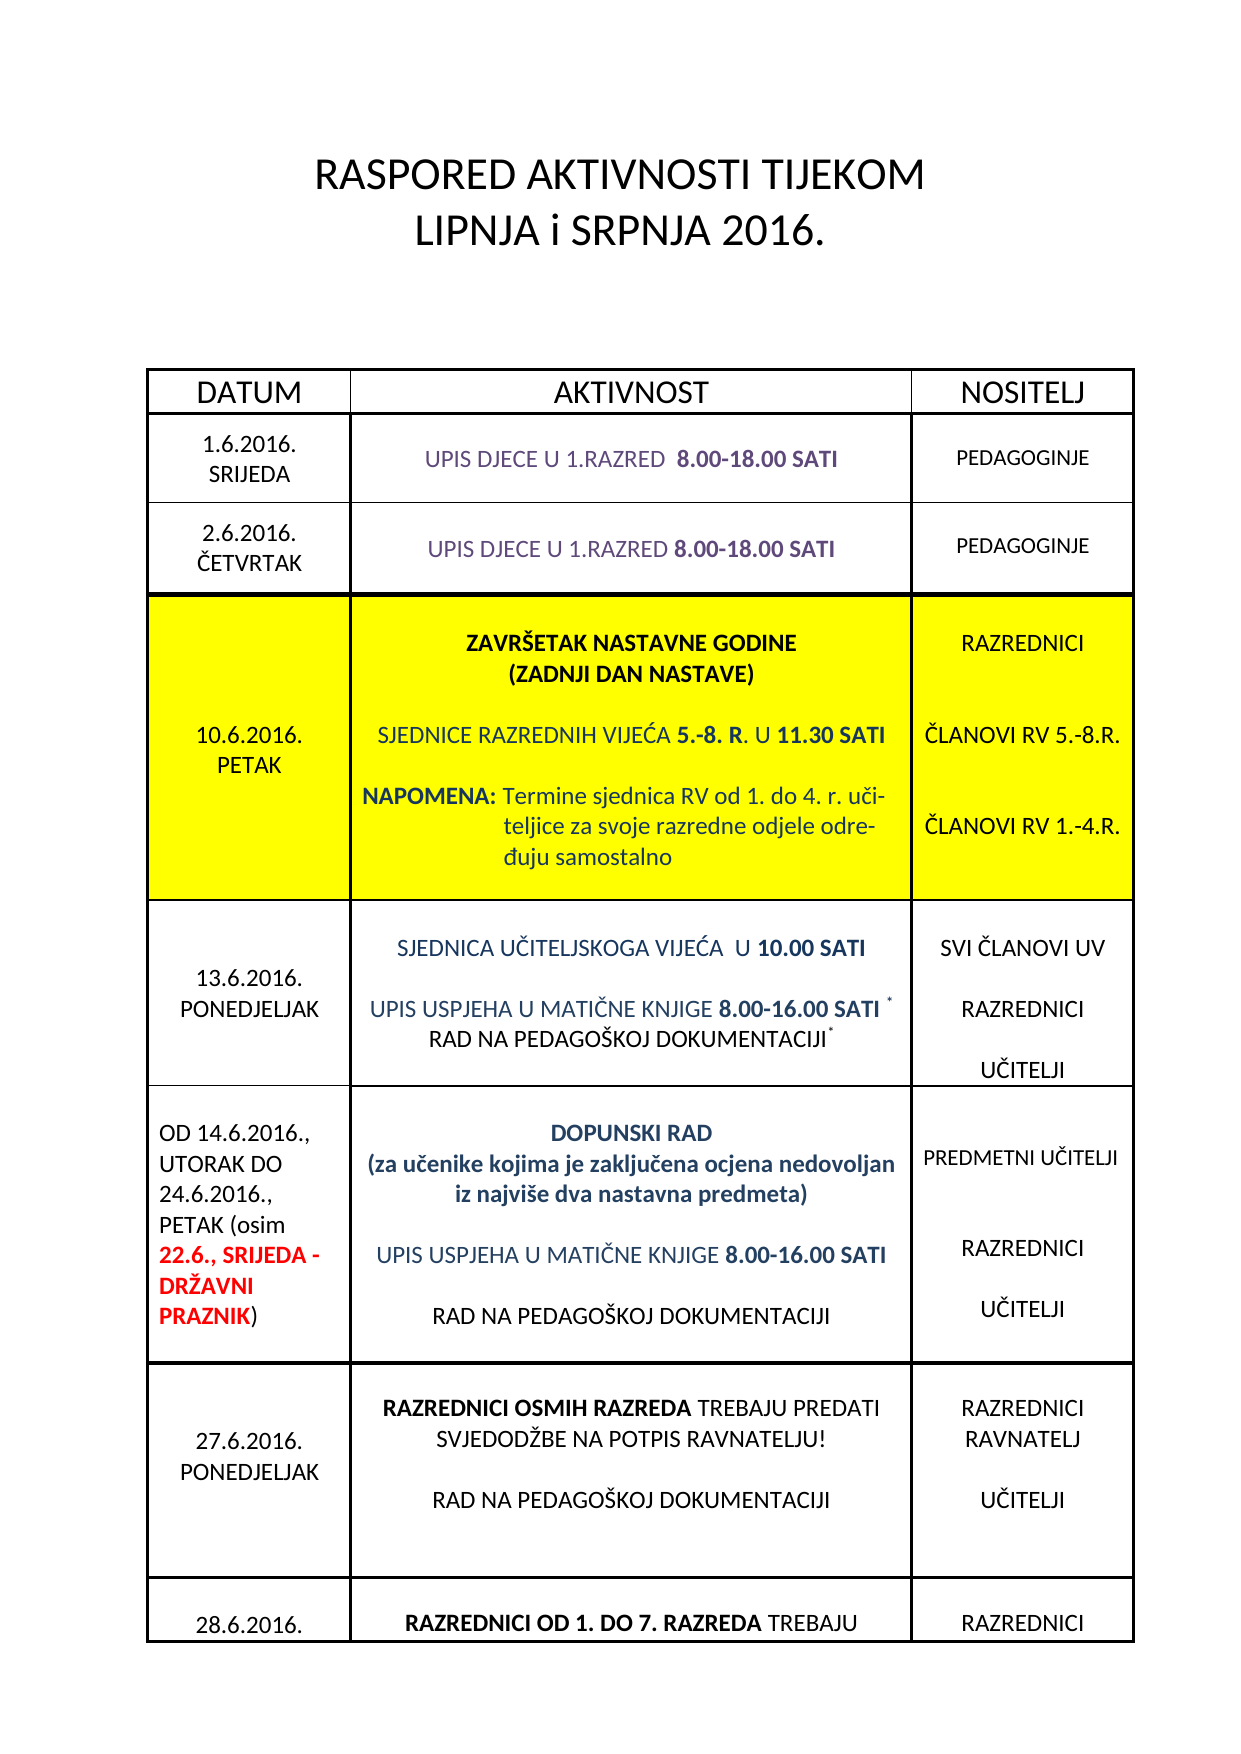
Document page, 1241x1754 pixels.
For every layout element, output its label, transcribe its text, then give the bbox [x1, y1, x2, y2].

table_header DATUM [149, 371, 350, 412]
table_cell RAZREDNICI OSMIH RAZREDA TREBAJU PREDATI SVJEDODŽBE NA POTPIS RAVNATELJU! RAD NA PEDAGOŠKOJ DOKUMENTACIJI [352, 1365, 910, 1576]
table_cell RAZREDNICI ČLANOVI RV 5.-8.R. ČLANOVI RV 1.-4.R. [913, 597, 1132, 899]
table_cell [913, 1579, 1132, 1640]
table_cell 2.6.2016. ČETVRTAK [149, 503, 349, 592]
table_cell RAZREDNICI RAVNATELJ UČITELJI [913, 1365, 1132, 1576]
table_cell ZAVRŠETAK NASTAVNE GODINE (ZADNJI DAN NASTAVE) SJEDNICE RAZREDNIH VIJEĆA 5.-8. R. U 11.30 SATI NAPOMENA: Termine sjednica RV od 1. do 4. r. uči- teljice za svoje razredne odjele odre- đuju samostalno [352, 597, 910, 899]
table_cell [352, 1579, 910, 1640]
text RASPORED AKTIVNOSTI TIJEKOM [148, 144, 1092, 201]
table_cell 10.6.2016. PETAK [149, 597, 349, 899]
table_cell SVI ČLANOVI UV RAZREDNICI UČITELJI [913, 901, 1132, 1084]
table_cell 13.6.2016. PONEDJELJAK [149, 901, 349, 1084]
table_cell SJEDNICA UČITELJSKOGA VIJEĆA U 10.00 SATI UPIS USPJEHA U MATIČNE KNJIGE 8.00-16.00 SATI * RAD NA PEDAGOŠKOJ DOKUMENTACIJI* [352, 901, 910, 1084]
table_cell 1.6.2016. SRIJEDA [149, 415, 349, 502]
table_cell UPIS DJECE U 1.RAZRED 8.00-18.00 SATI [352, 415, 910, 502]
table_cell PREDMETNI UČITELJI RAZREDNICI UČITELJI [913, 1087, 1132, 1361]
table_cell PEDAGOGINJE [913, 503, 1132, 592]
table_cell 28.6.2016. UTORAK [149, 1579, 349, 1640]
table_cell OD 14.6.2016., UTORAK DO 24.6.2016., PETAK (osim 22.6., SRIJEDA - DRŽAVNI PRAZNIK) [149, 1086, 349, 1361]
table_cell UPIS DJECE U 1.RAZRED 8.00-18.00 SATI [352, 503, 910, 592]
text LIPNJA i SRPNJA 2016. [148, 201, 1092, 256]
table_header AKTIVNOST [351, 371, 911, 412]
table_cell DOPUNSKI RAD (za učenike kojima je zaključena ocjena nedovoljan iz najviše dva nastavna predmeta) UPIS USPJEHA U MATIČNE KNJIGE 8.00-16.00 SATI RAD NA PEDAGOŠKOJ DOKUMENTACIJI [352, 1087, 910, 1361]
table_cell 27.6.2016. PONEDJELJAK [149, 1365, 349, 1576]
table_header NOSITELJ [912, 371, 1132, 412]
table_cell PEDAGOGINJE [913, 415, 1132, 502]
